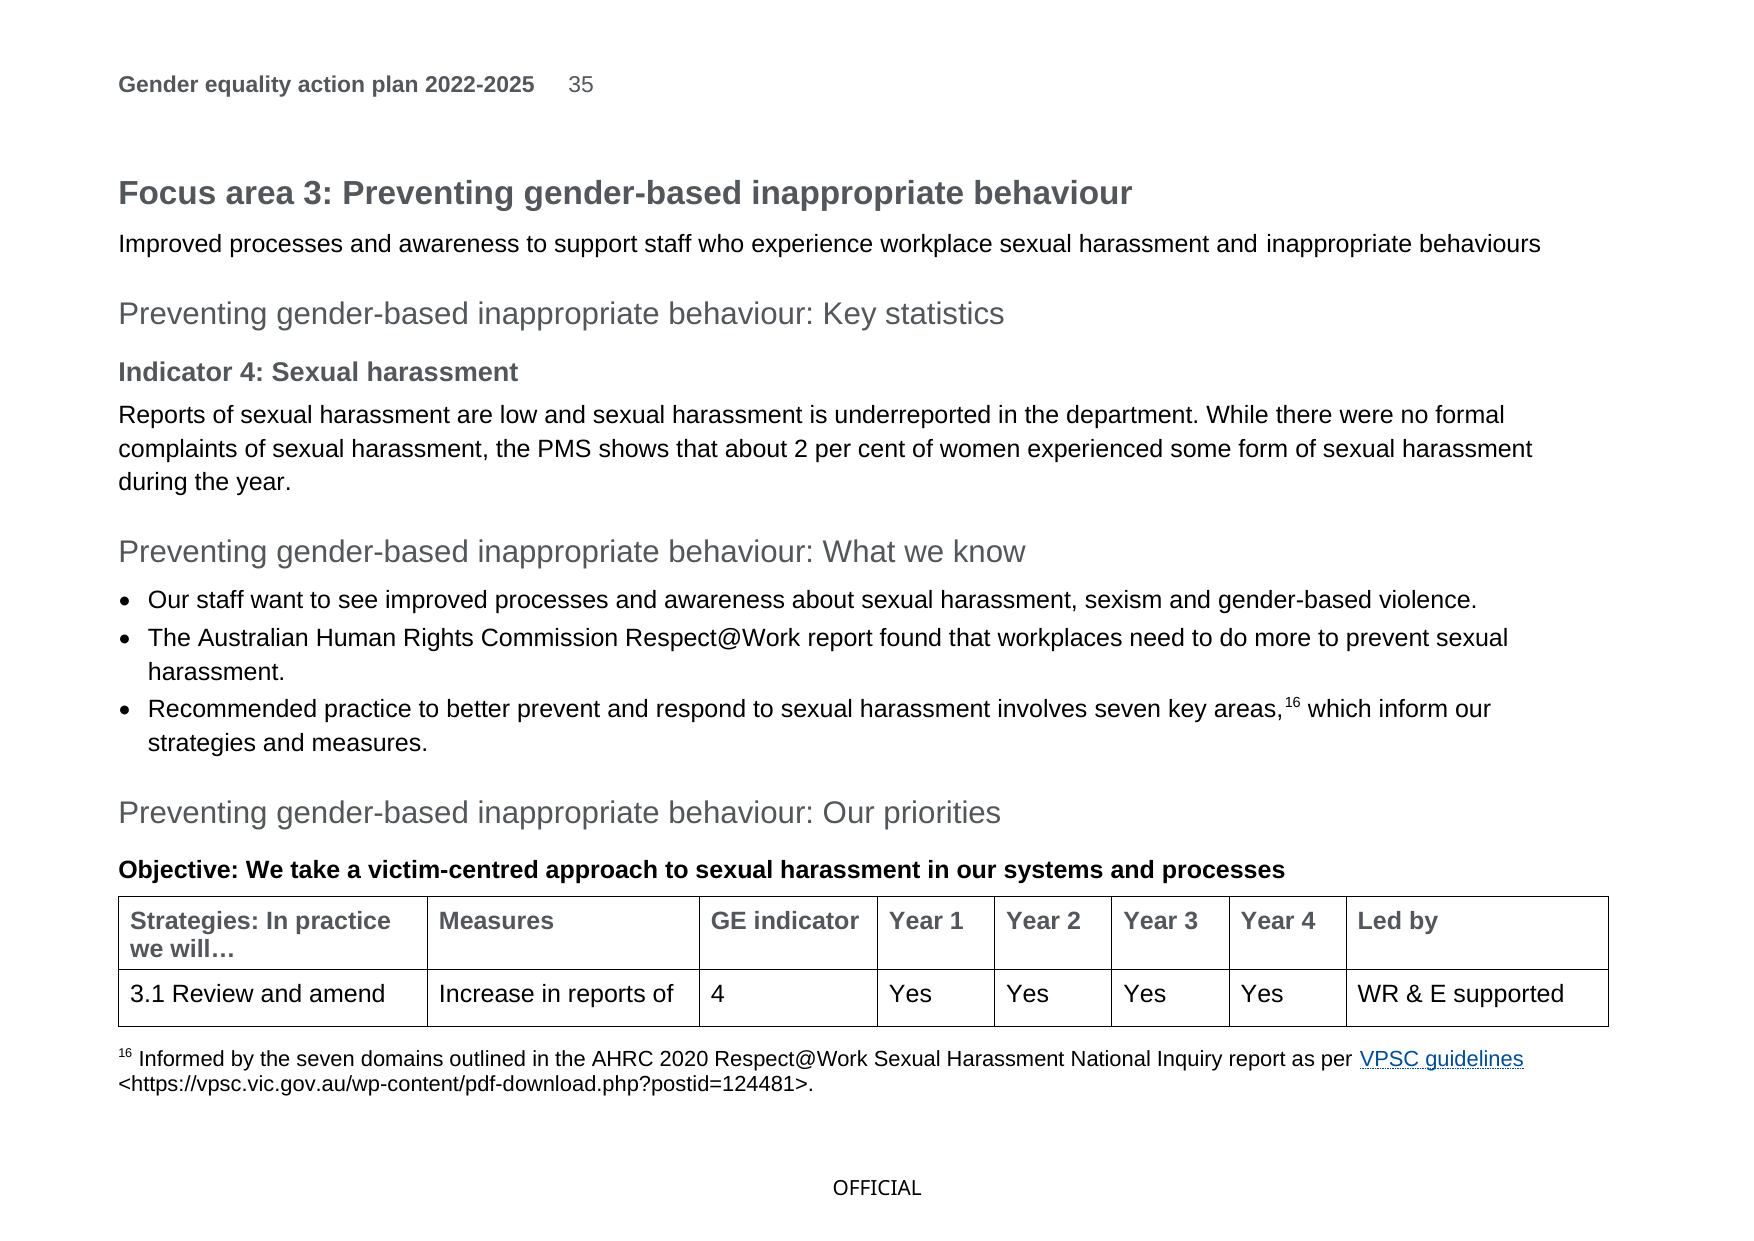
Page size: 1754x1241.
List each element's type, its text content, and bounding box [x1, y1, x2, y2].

text Reports of sexual harassment are low and sexual harassment is underreported in the department. While there were no formal complaints of sexual harassment, the PMS shows that about 2 per cent of women experienced some form of sexual harassment during the year. [118, 396, 1606, 496]
subtitle Focus area 3: Preventing gender-based inappropriate behaviour [118, 173, 1606, 212]
table_header Year 3 [1112, 897, 1229, 969]
text Improved processes and awareness to support staff who experience workplace sexual harassment and inappropriate behaviours [118, 224, 1606, 258]
text Our staff want to see improved processes and awareness about sexual harassment, sexism and gender-based violence. [118, 582, 1606, 615]
table_cell Yes [878, 970, 994, 1026]
table_header Led by [1347, 897, 1608, 969]
text The Australian Human Rights Commission Respect@Work report found that workplaces need to do more to prevent sexual harassment. [118, 619, 1606, 686]
text Objective: We take a victim-centred approach to sexual harassment in our systems and processes [118, 855, 1606, 884]
subtitle Preventing gender-based inappropriate behaviour: What we know [118, 533, 1606, 569]
table_header Measures [428, 897, 699, 969]
table_cell WR & E supported by P & C [1347, 970, 1608, 1026]
table_header GE indicator [700, 897, 877, 969]
table_cell Yes [995, 970, 1111, 1026]
subtitle Preventing gender-based inappropriate behaviour: Key statistics [118, 295, 1606, 331]
table_cell Yes [1230, 970, 1346, 1026]
subtitle Indicator 4: Sexual harassment [118, 356, 1606, 387]
table_cell Yes [1112, 970, 1229, 1026]
subtitle Preventing gender-based inappropriate behaviour: Our priorities [118, 794, 1606, 830]
text Recommended practice to better prevent and respond to sexual harassment involves seven key areas, which inform our strategies and measures. [118, 690, 1606, 757]
table_cell 4 [700, 970, 877, 1026]
table_header Year 1 [878, 897, 994, 969]
table_header Strategies: In practice we will… [119, 897, 427, 969]
table_header Year 4 [1230, 897, 1346, 969]
table_header Year 2 [995, 897, 1111, 969]
